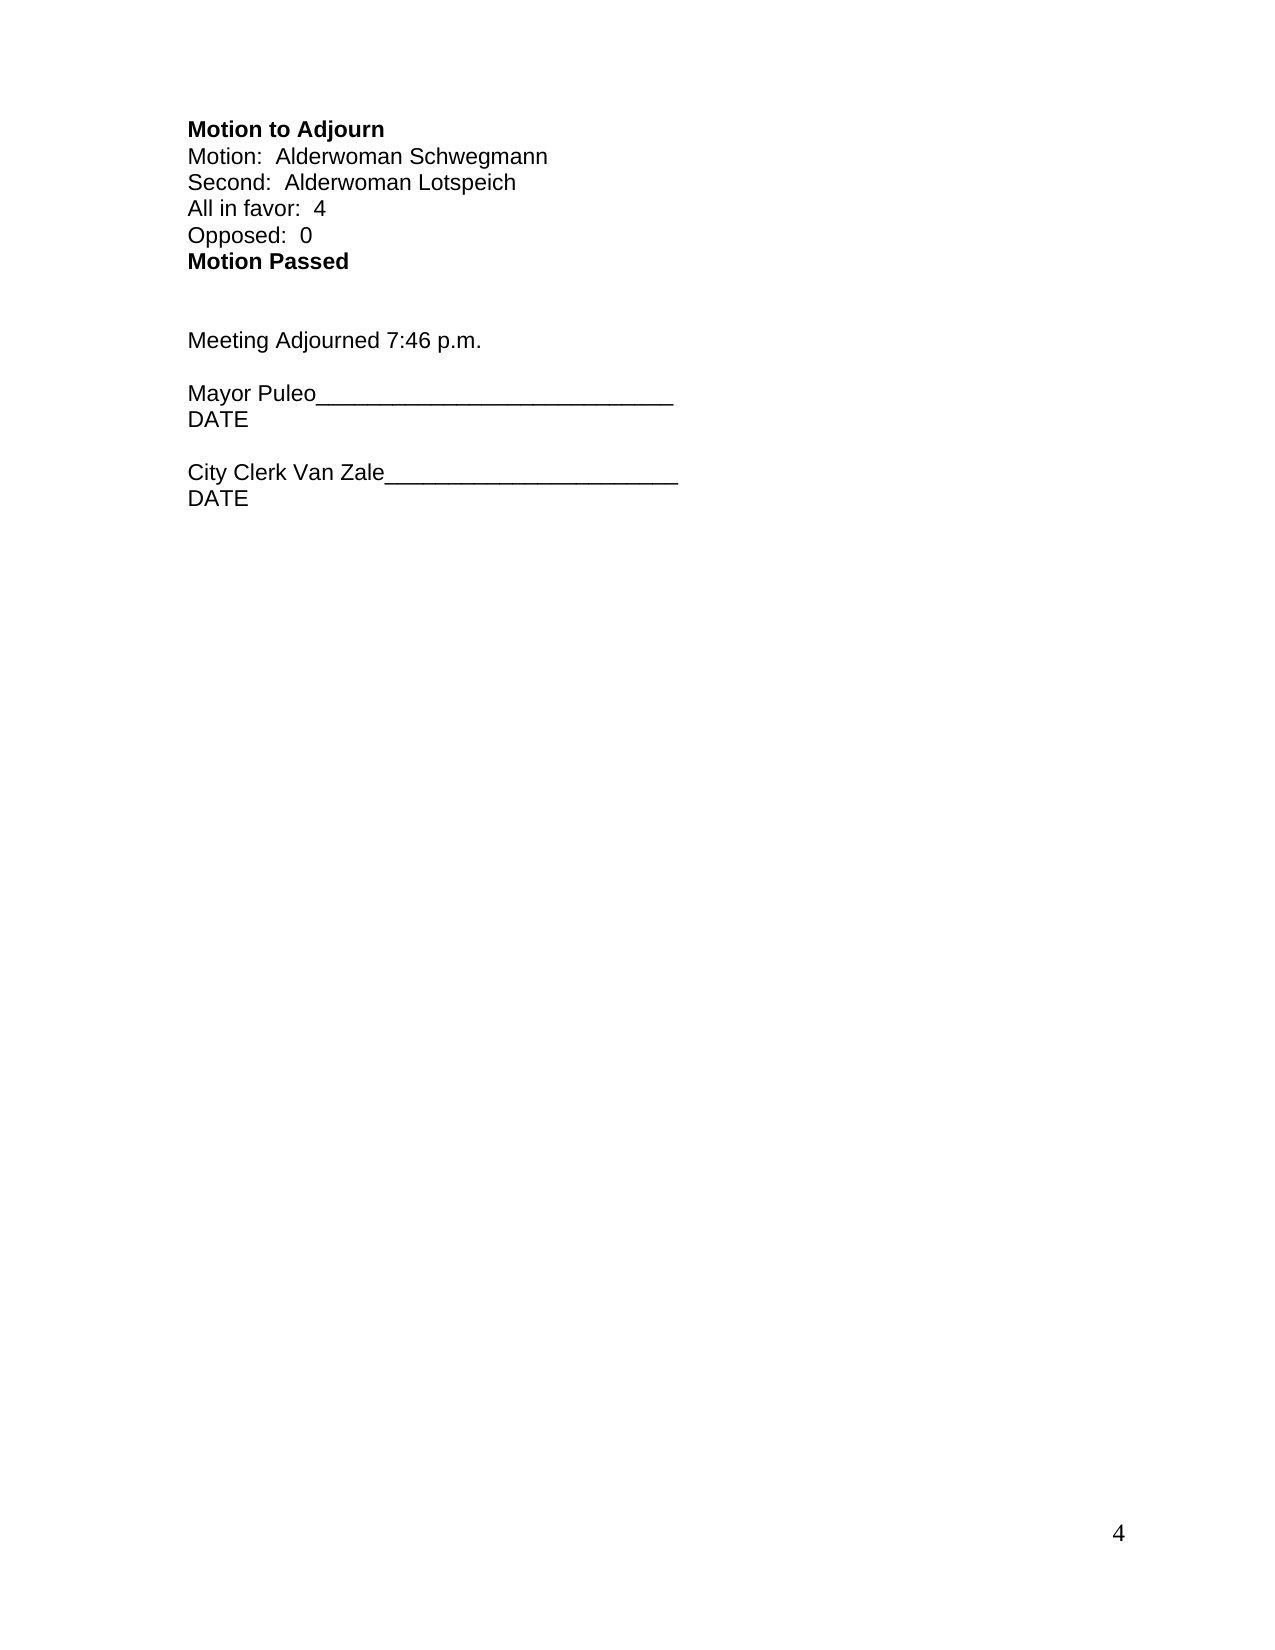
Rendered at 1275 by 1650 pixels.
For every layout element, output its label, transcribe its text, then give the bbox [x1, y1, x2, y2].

text DATE [187, 485, 1125, 512]
text DATE [187, 406, 1125, 433]
text Mayor Puleo____________________________ [187, 380, 1125, 406]
text Opposed: 0 [187, 222, 1125, 248]
text City Clerk Van Zale_______________________ [187, 459, 1125, 485]
text Motion: Alderwoman Schwegmann [187, 143, 1125, 169]
text Meeting Adjourned 7:46 p.m. [187, 327, 1125, 353]
text Second: Alderwoman Lotspeich [187, 169, 1125, 195]
text Motion to Adjourn [187, 116, 1125, 143]
text Motion Passed [187, 248, 1125, 274]
text All in favor: 4 [187, 195, 1125, 222]
